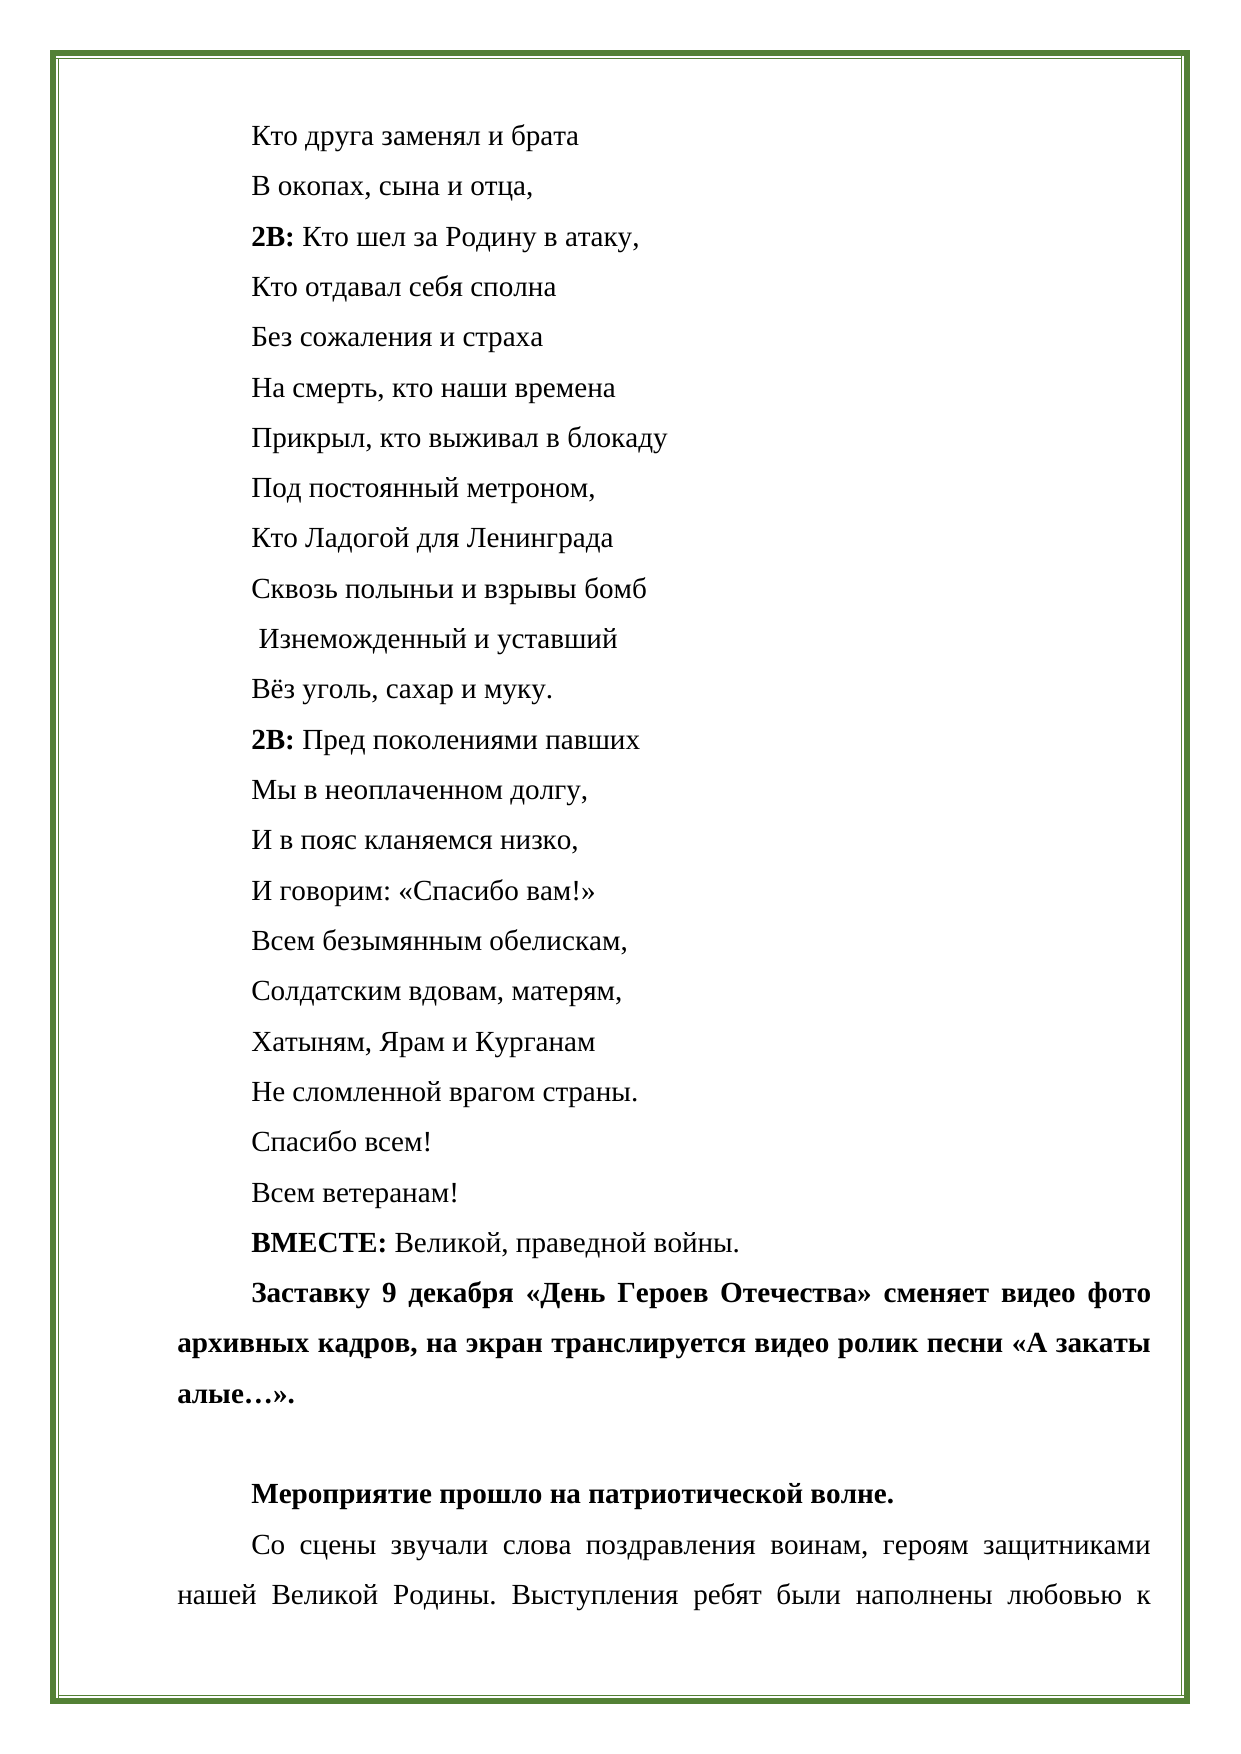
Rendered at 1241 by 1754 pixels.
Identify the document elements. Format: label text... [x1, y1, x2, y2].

text Без сожаления и страха [177, 319, 1152, 353]
text Всем ветеранам! [177, 1175, 1152, 1208]
text Кто друга заменял и брата [177, 118, 1152, 152]
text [177, 1527, 1152, 1611]
text Всем безымянным обелискам, [177, 923, 1152, 957]
text Вёз уголь, сахар и муку. [177, 672, 1152, 705]
text Спасибо всем! [177, 1124, 1152, 1158]
text ВМЕСТЕ: Великой, праведной войны. [177, 1225, 1152, 1258]
text И говорим: «Спасибо вам!» [177, 873, 1152, 906]
text Солдатским вдовам, матерям, [177, 973, 1152, 1007]
text Кто отдавал себя сполна [177, 269, 1152, 303]
text На смерть, кто наши времена [177, 370, 1152, 403]
text Мы в неоплаченном долгу, [177, 772, 1152, 806]
text 2В: Пред поколениями павших [177, 722, 1152, 755]
text Под постоянный метроном, [177, 470, 1152, 504]
text Кто Ладогой для Ленинграда [177, 521, 1152, 554]
text Изнеможденный и уставший [177, 621, 1152, 655]
text Мероприятие прошло на патриотической волне. [177, 1477, 1152, 1510]
text Заставку 9 декабря «День Героев Отечества» сменяет видео фото архивных кадров, на экран транслируется видео ролик песни «А закаты алые…». [177, 1275, 1152, 1409]
text Прикрыл, кто выживал в блокаду [177, 420, 1152, 453]
text Сквозь полыньи и взрывы бомб [177, 571, 1152, 604]
text И в пояс кланяемся низко, [177, 822, 1152, 856]
text В окопах, сына и отца, [177, 168, 1152, 202]
text Не сломленной врагом страны. [177, 1074, 1152, 1108]
text 2В: Кто шел за Родину в атаку, [177, 219, 1152, 252]
text Хатыням, Ярам и Курганам [177, 1024, 1152, 1057]
